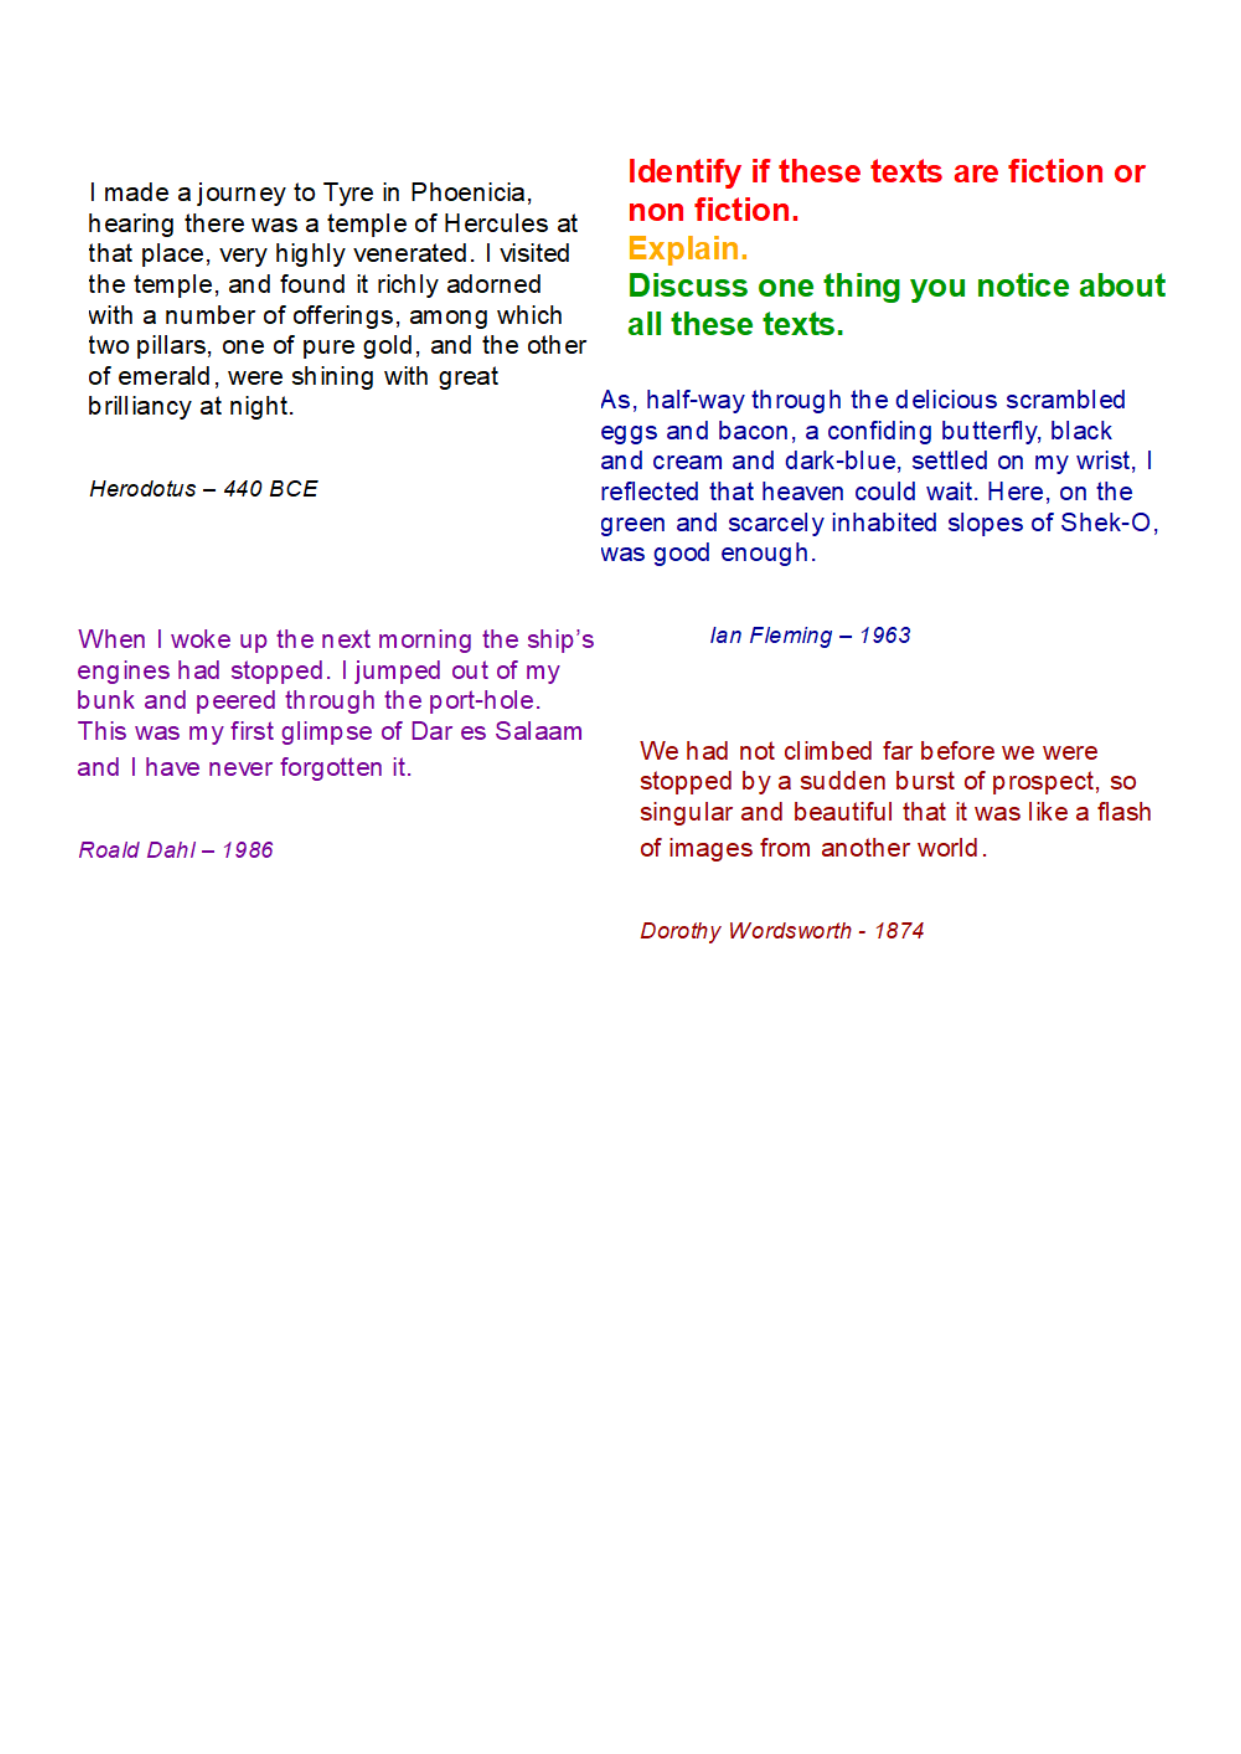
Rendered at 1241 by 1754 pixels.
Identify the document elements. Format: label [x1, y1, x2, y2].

picture [73, 150, 1167, 951]
